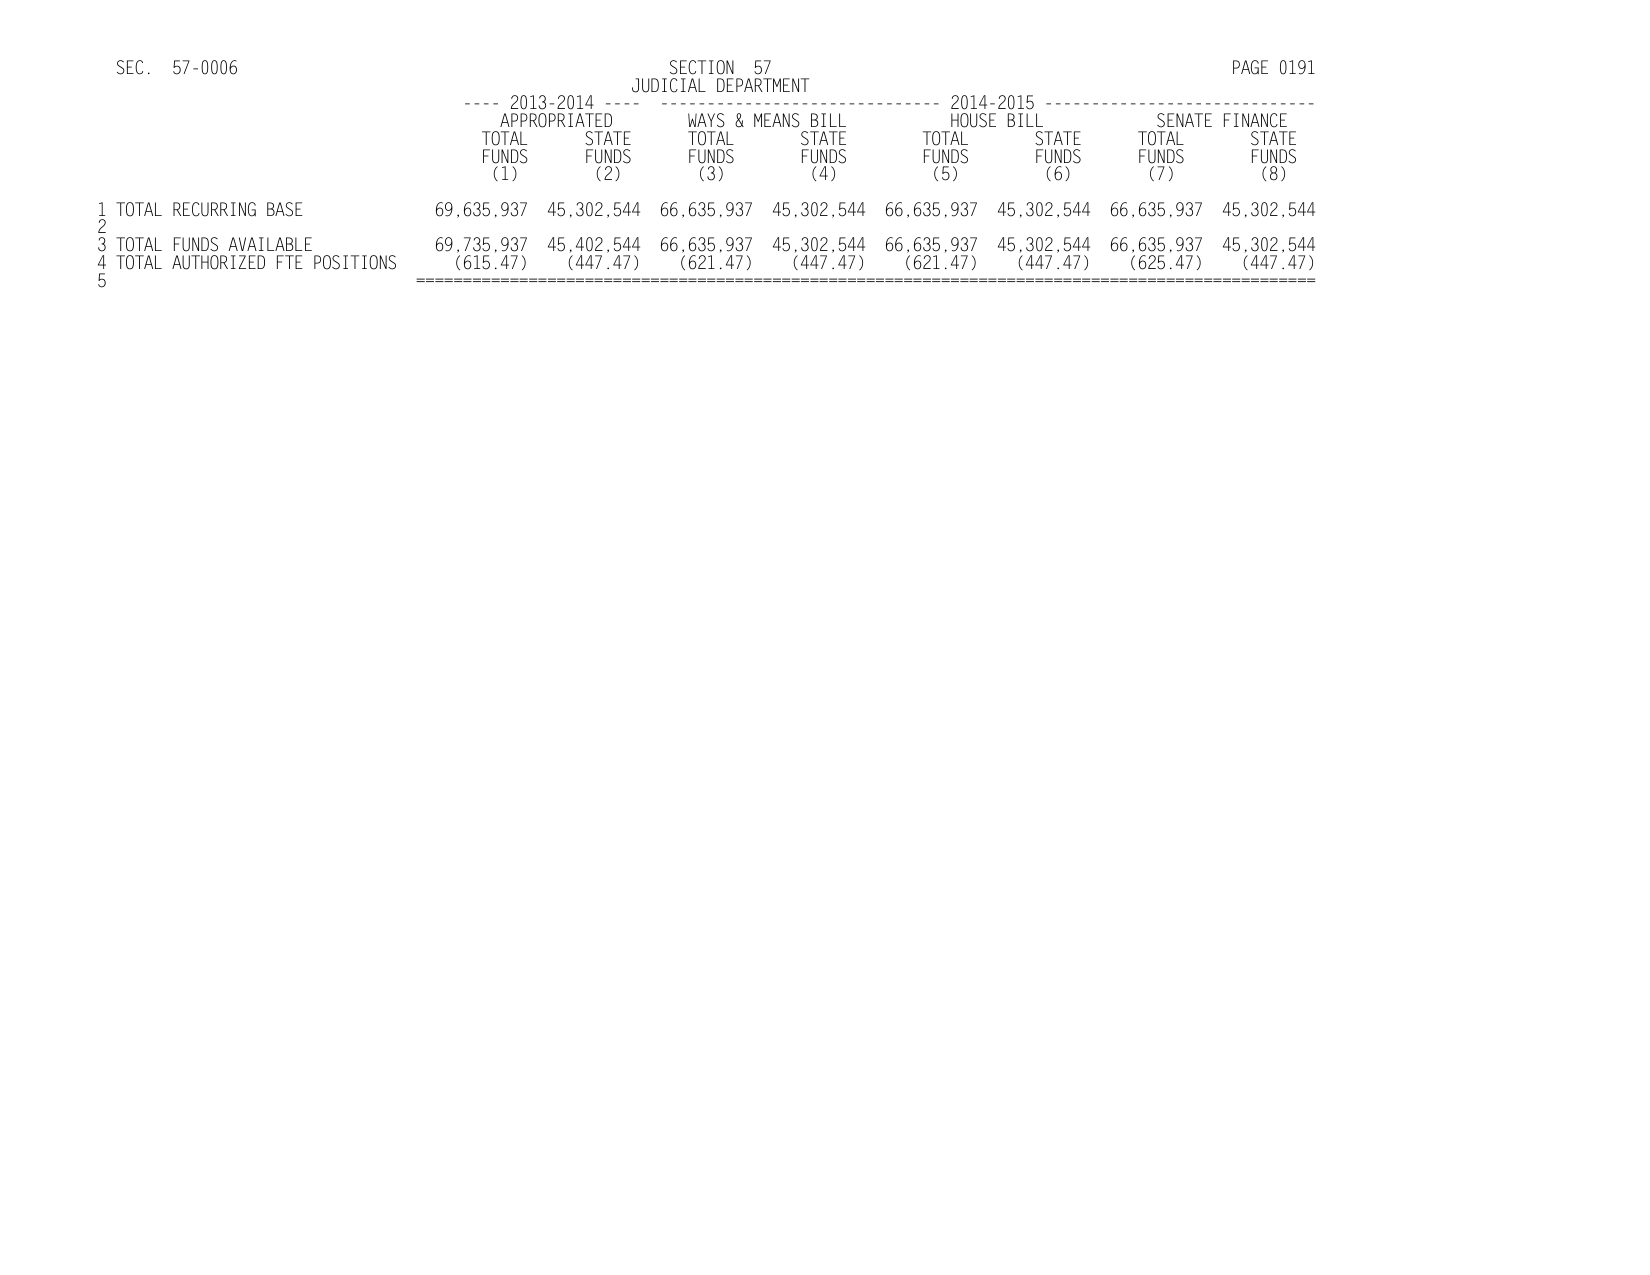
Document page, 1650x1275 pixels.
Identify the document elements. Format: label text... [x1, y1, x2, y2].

text 5 ================================================================================================ [69, 273, 1582, 291]
text SEC. 57-0006 SECTION 57 PAGE 0191 [69, 60, 1582, 78]
text 3 TOTAL FUNDS AVAILABLE 69,735,937 45,402,544 66,635,937 45,302,544 66,635,937 45,302,544 66,635,937 45,302,544 [69, 237, 1582, 255]
text FUNDS FUNDS FUNDS FUNDS FUNDS FUNDS FUNDS FUNDS [69, 149, 1582, 167]
text TOTAL STATE TOTAL STATE TOTAL STATE TOTAL STATE [69, 131, 1582, 149]
text JUDICIAL DEPARTMENT [69, 78, 1582, 96]
text APPROPRIATED WAYS & MEANS BILL HOUSE BILL SENATE FINANCE [69, 113, 1582, 131]
text ---- 2013-2014 ---- ------------------------------ 2014-2015 ----------------------------- [69, 96, 1582, 113]
text (1) (2) (3) (4) (5) (6) (7) (8) [69, 167, 1582, 184]
text 2 [69, 220, 1582, 237]
text 4 TOTAL AUTHORIZED FTE POSITIONS (615.47) (447.47) (621.47) (447.47) (621.47) (447.47) (625.47) (447.47) [69, 255, 1582, 273]
text 1 TOTAL RECURRING BASE 69,635,937 45,302,544 66,635,937 45,302,544 66,635,937 45,302,544 66,635,937 45,302,544 [69, 202, 1582, 220]
